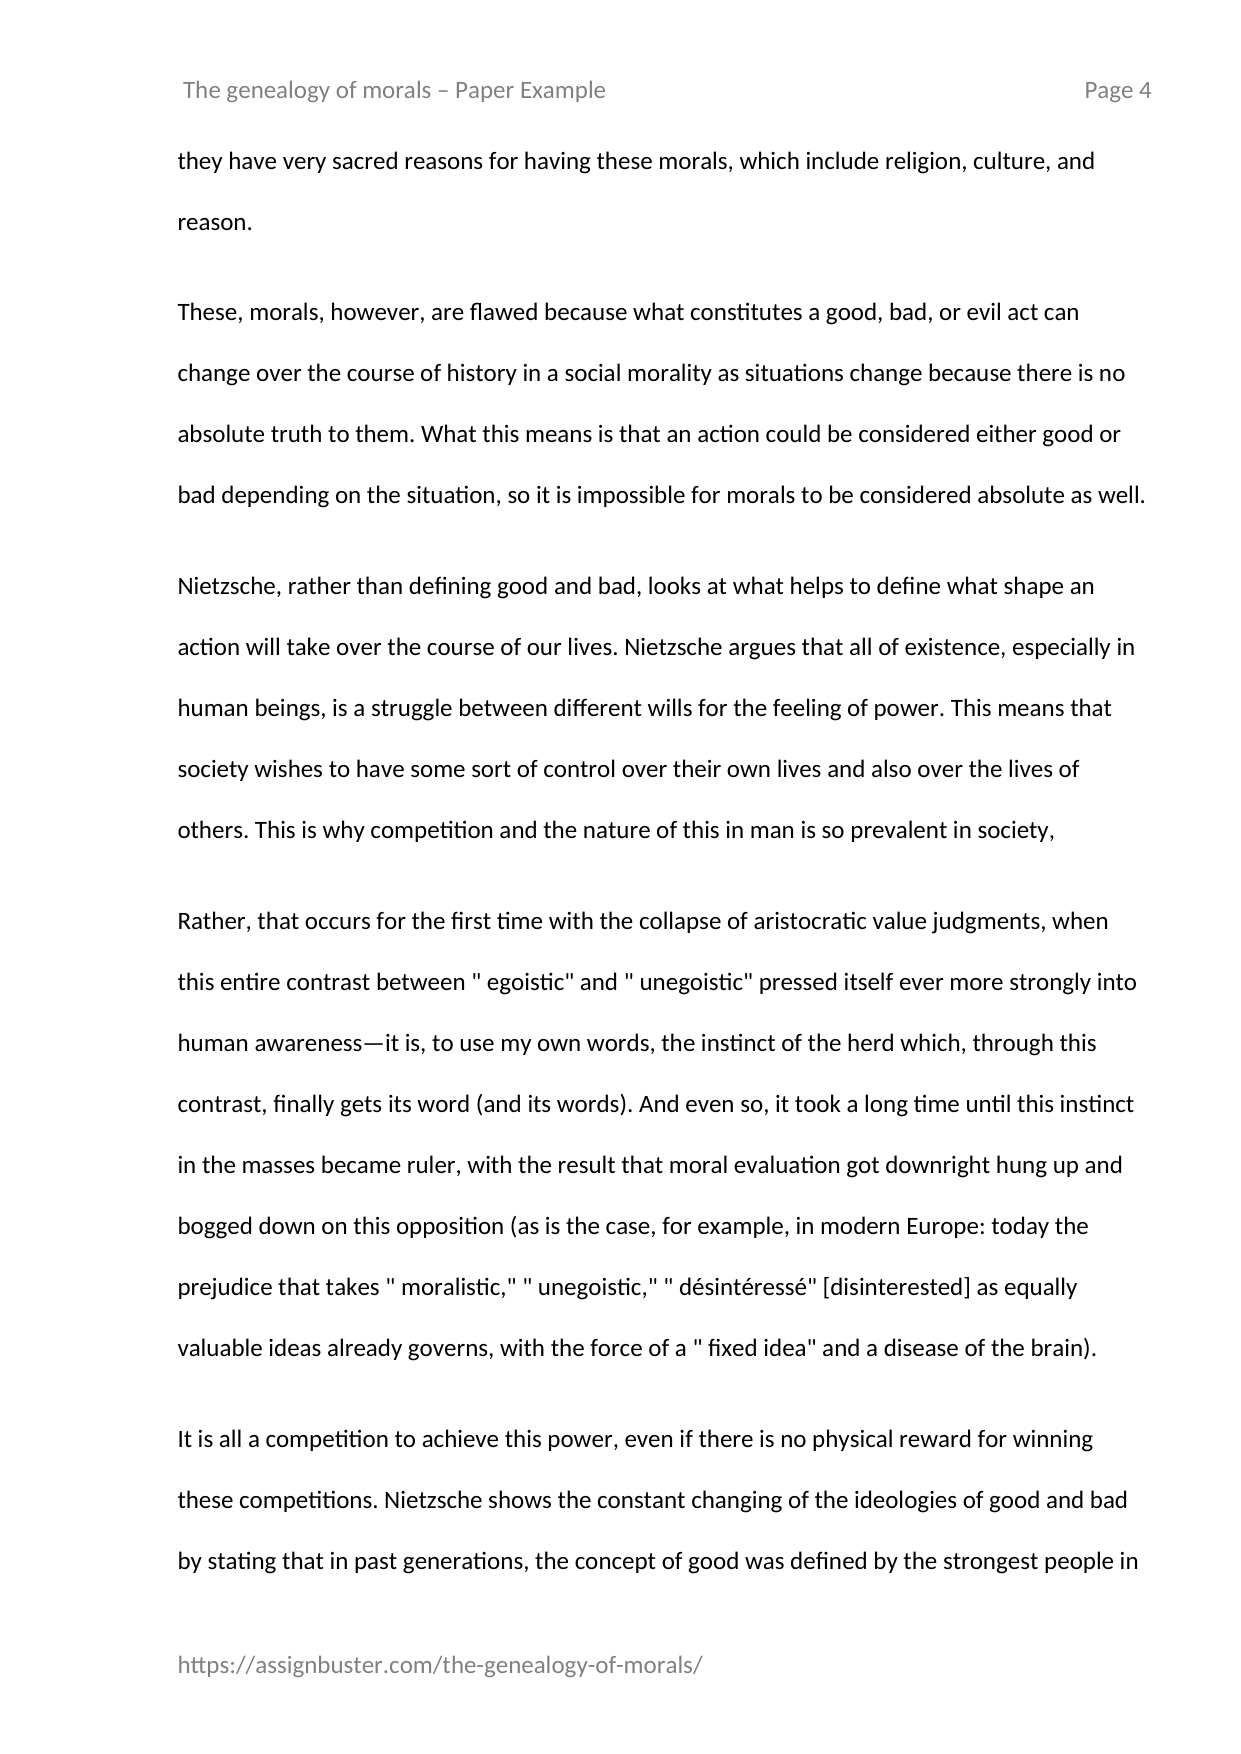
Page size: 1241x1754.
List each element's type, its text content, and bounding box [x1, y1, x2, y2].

text These, morals, however, are flawed because what constitutes a good, bad, or evil act can change over the course of history in a social morality as situations change because there is no absolute truth to them. What this means is that an action could be considered either good or bad depending on the situation, so it is impossible for morals to be considered absolute as well. [177, 297, 1152, 510]
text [177, 1423, 1152, 1575]
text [177, 145, 1152, 237]
text Rather, that occurs for the first time with the collapse of aristocratic value judgments, when this entire contrast between " egoistic" and " unegoistic" pressed itself ever more strongly into human awareness—it is, to use my own words, the instinct of the herd which, through this contrast, finally gets its word (and its words). And even so, it took a long time until this instinct in the masses became ruler, with the result that moral evaluation got downright hung up and bogged down on this opposition (as is the case, for example, in modern Europe: today the prejudice that takes " moralistic," " unegoistic," " désintéressé" [disinterested] as equally valuable ideas already governs, with the force of a " fixed idea" and a disease of the brain). [177, 905, 1152, 1363]
text Nietzsche, rather than defining good and bad, looks at what helps to define what shape an action will take over the course of our lives. Nietzsche argues that all of existence, especially in human beings, is a struggle between different wills for the feeling of power. This means that society wishes to have some sort of control over their own lives and also over the lives of others. This is why competition and the nature of this in man is so prevalent in society, [177, 570, 1152, 845]
